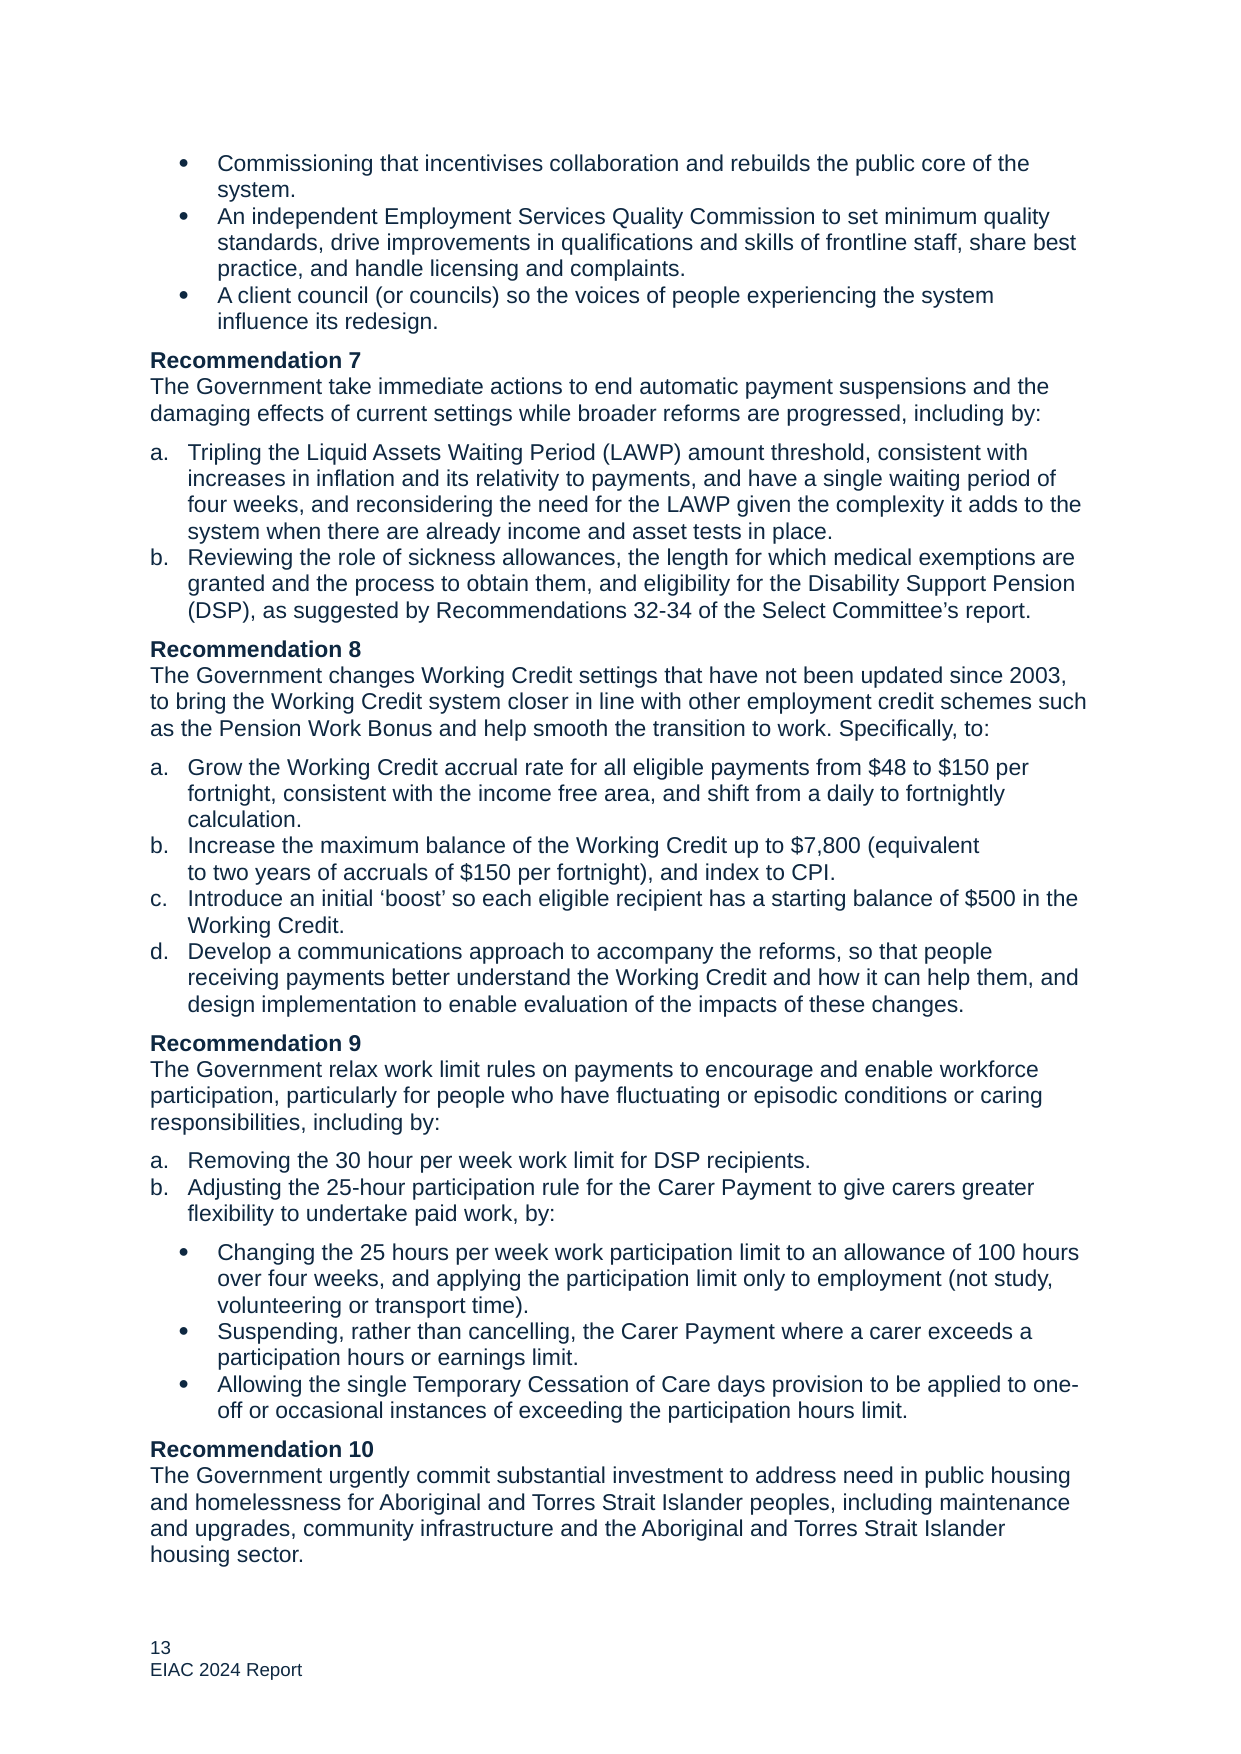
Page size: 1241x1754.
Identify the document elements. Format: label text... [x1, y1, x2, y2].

text Recommendation 9 The Government relax work limit rules on payments to encourage and enable workforce participation, particularly for people who have fluctuating or episodic conditions or caring responsibilities, including by: [150, 1029, 1090, 1135]
list Allowing the single Temporary Cessation of Care days provision to be applied to one-off or occasional instances of exceeding the participation hours limit. [179, 1371, 1090, 1423]
list Adjusting the 25-hour participation rule for the Carer Payment to give carers greater flexibility to undertake paid work, by: [150, 1174, 1090, 1226]
list A client council (or councils) so the voices of people experiencing the system influence its redesign. [179, 282, 1090, 334]
list An independent Employment Services Quality Commission to set minimum quality standards, drive improvements in qualifications and skills of frontline staff, share best practice, and handle licensing and complaints. [179, 203, 1090, 282]
list Grow the Working Credit accrual rate for all eligible payments from $48 to $150 per fortnight, consistent with the income free area, and shift from a daily to fortnightly calculation. [150, 753, 1090, 832]
list Changing the 25 hours per week work participation limit to an allowance of 100 hours over four weeks, and applying the participation limit only to employment (not study, volunteering or transport time). [179, 1239, 1090, 1318]
list Commissioning that incentivises collaboration and rebuilds the public core of the system. [179, 150, 1090, 203]
list Reviewing the role of sickness allowances, the length for which medical exemptions are granted and the process to obtain them, and eligibility for the Disability Support Pension (DSP), as suggested by Recommendations 32-34 of the Select Committee’s report. [150, 544, 1090, 623]
list Increase the maximum balance of the Working Credit up to $7,800 (equivalent to two years of accruals of $150 per fortnight), and index to CPI. [150, 832, 1090, 885]
list Develop a communications approach to accompany the reforms, so that people receiving payments better understand the Working Credit and how it can help them, and design implementation to enable evaluation of the impacts of these changes. [150, 938, 1090, 1017]
list Tripling the Liquid Assets Waiting Period (LAWP) amount threshold, consistent with increases in inflation and its relativity to payments, and have a single waiting period of four weeks, and reconsidering the need for the LAWP given the complexity it adds to the system when there are already income and asset tests in place. [150, 438, 1090, 544]
list Removing the 30 hour per week work limit for DSP recipients. [150, 1147, 1090, 1174]
list Suspending, rather than cancelling, the Carer Payment where a carer exceeds a participation hours or earnings limit. [179, 1318, 1090, 1371]
text Recommendation 8 The Government changes Working Credit settings that have not been updated since 2003, to bring the Working Credit system closer in line with other employment credit schemes such as the Pension Work Bonus and help smooth the transition to work. Specifically, to: [150, 636, 1090, 741]
text Recommendation 7 The Government take immediate actions to end automatic payment suspensions and the damaging effects of current settings while broader reforms are progressed, including by: [150, 347, 1090, 426]
text Recommendation 10 The Government urgently commit substantial investment to address need in public housing and homelessness for Aboriginal and Torres Strait Islander peoples, including maintenance and upgrades, community infrastructure and the Aboriginal and Torres Strait Islander housing sector. [150, 1436, 1090, 1568]
list Introduce an initial ‘boost’ so each eligible recipient has a starting balance of $500 in the Working Credit. [150, 885, 1090, 938]
